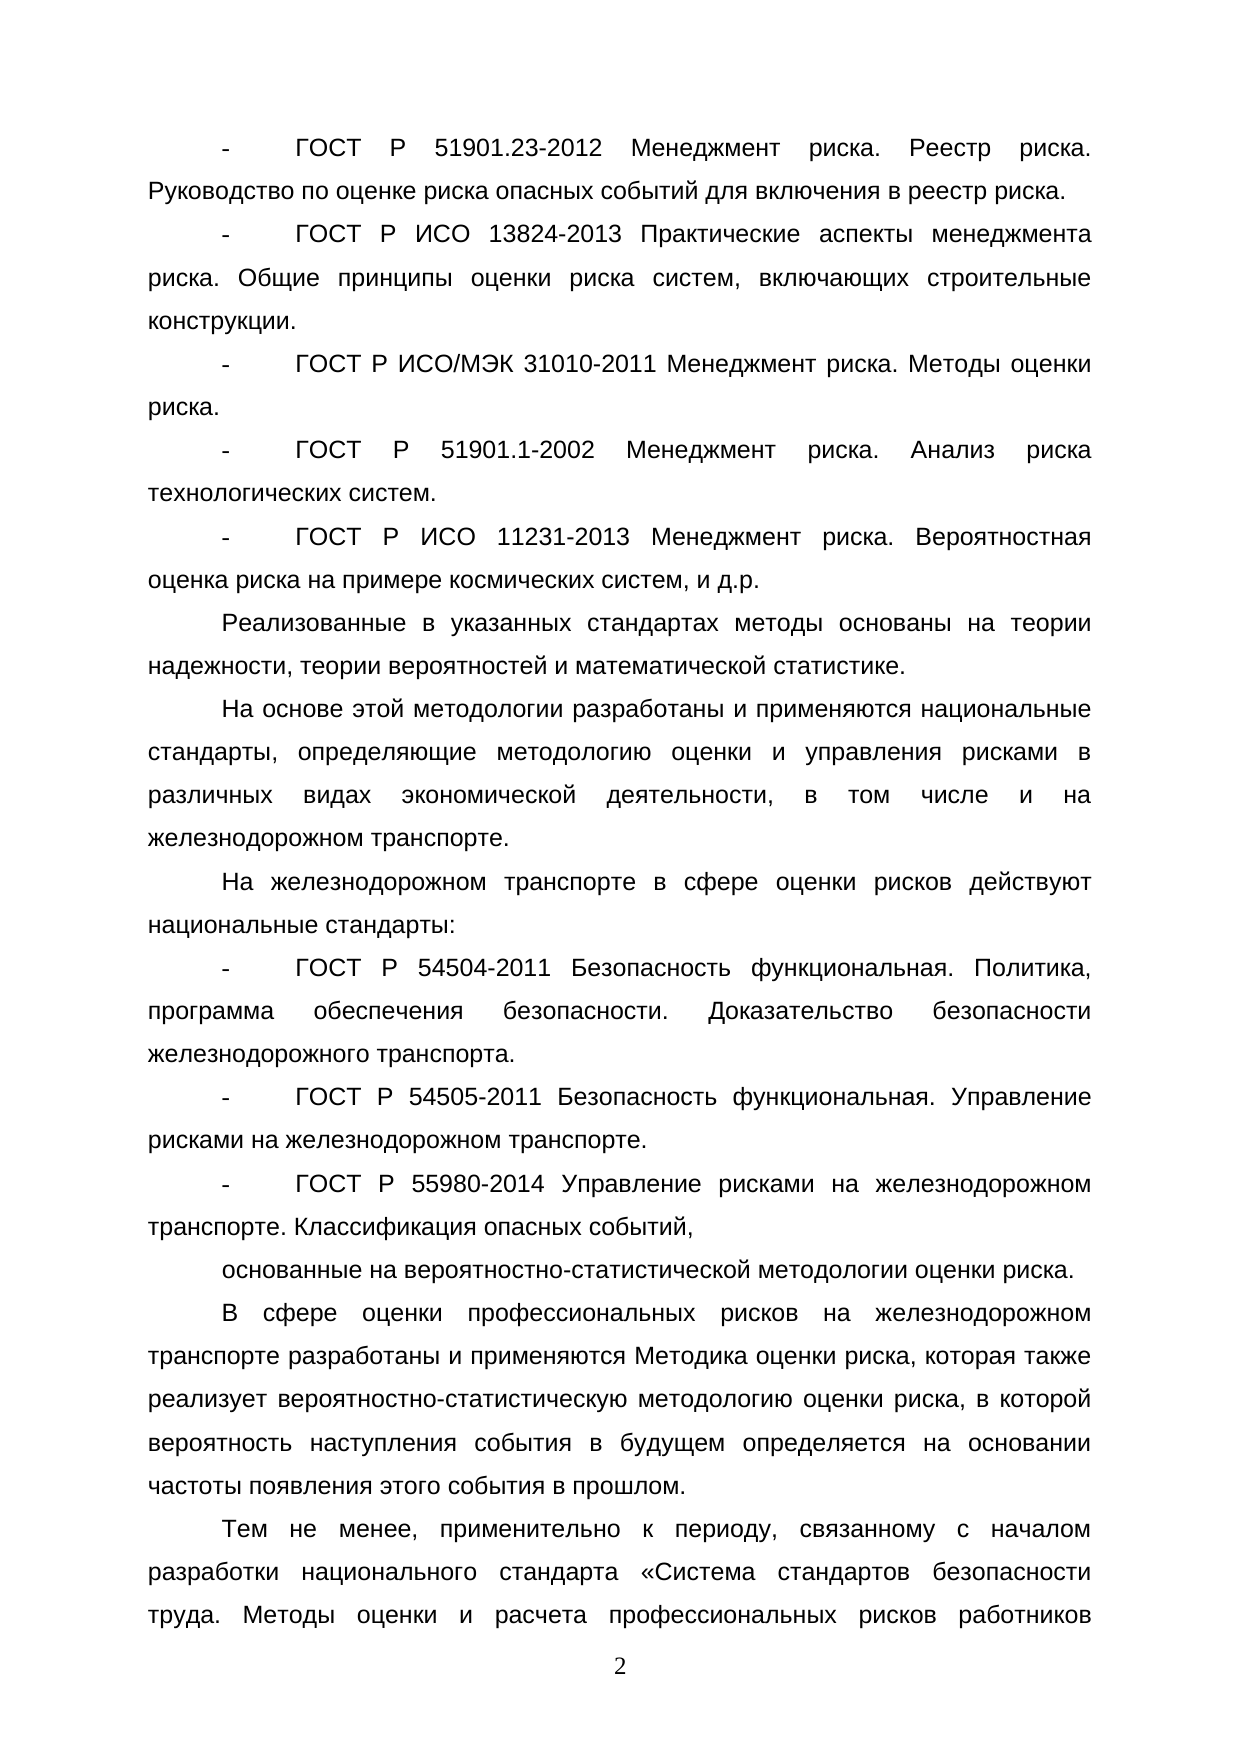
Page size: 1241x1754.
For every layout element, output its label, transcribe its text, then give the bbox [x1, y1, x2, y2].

list ГОСТ Р ИСО 13824-2013 Практические аспекты менеджмента риска. Общие принципы оценки риска систем, включающих строительные конструкции. [148, 219, 1092, 334]
list ГОСТ Р 54505-2011 Безопасность функциональная. Управление рисками на железнодорожном транспорте. [148, 1082, 1092, 1154]
text В сфере оценки профессиональных рисков на железнодорожном транспорте разработаны и применяются Методика оценки риска, которая также реализует вероятностно-статистическую методологию оценки риска, в которой вероятность наступления события в будущем определяется на основании частоты появления этого события в прошлом. [148, 1298, 1092, 1499]
text На железнодорожном транспорте в сфере оценки рисков действуют национальные стандарты: [148, 867, 1092, 938]
list ГОСТ Р 54504-2011 Безопасность функциональная. Политика, программа обеспечения безопасности. Доказательство безопасности железнодорожного транспорта. [148, 953, 1092, 1068]
list ГОСТ Р ИСО 11231-2013 Менеджмент риска. Вероятностная оценка риска на примере космических систем, и д.р. [148, 521, 1092, 593]
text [148, 1514, 1092, 1629]
list ГОСТ Р 51901.23-2012 Менеджмент риска. Реестр риска. Руководство по оценке риска опасных событий для включения в реестр риска. [148, 133, 1092, 205]
list ГОСТ Р 51901.1-2002 Менеджмент риска. Анализ риска технологических систем. [148, 435, 1092, 507]
text основанные на вероятностно-статистической методологии оценки риска. [148, 1255, 1092, 1284]
text Реализованные в указанных стандартах методы основаны на теории надежности, теории вероятностей и математической статистике. [148, 608, 1092, 680]
list ГОСТ Р 55980-2014 Управление рисками на железнодорожном транспорте. Классификация опасных событий, [148, 1169, 1092, 1241]
list ГОСТ Р ИСО/МЭК 31010-2011 Менеджмент риска. Методы оценки риска. [148, 349, 1092, 421]
text На основе этой методологии разработаны и применяются национальные стандарты, определяющие методологию оценки и управления рисками в различных видах экономической деятельности, в том числе и на железнодорожном транспорте. [148, 694, 1092, 852]
